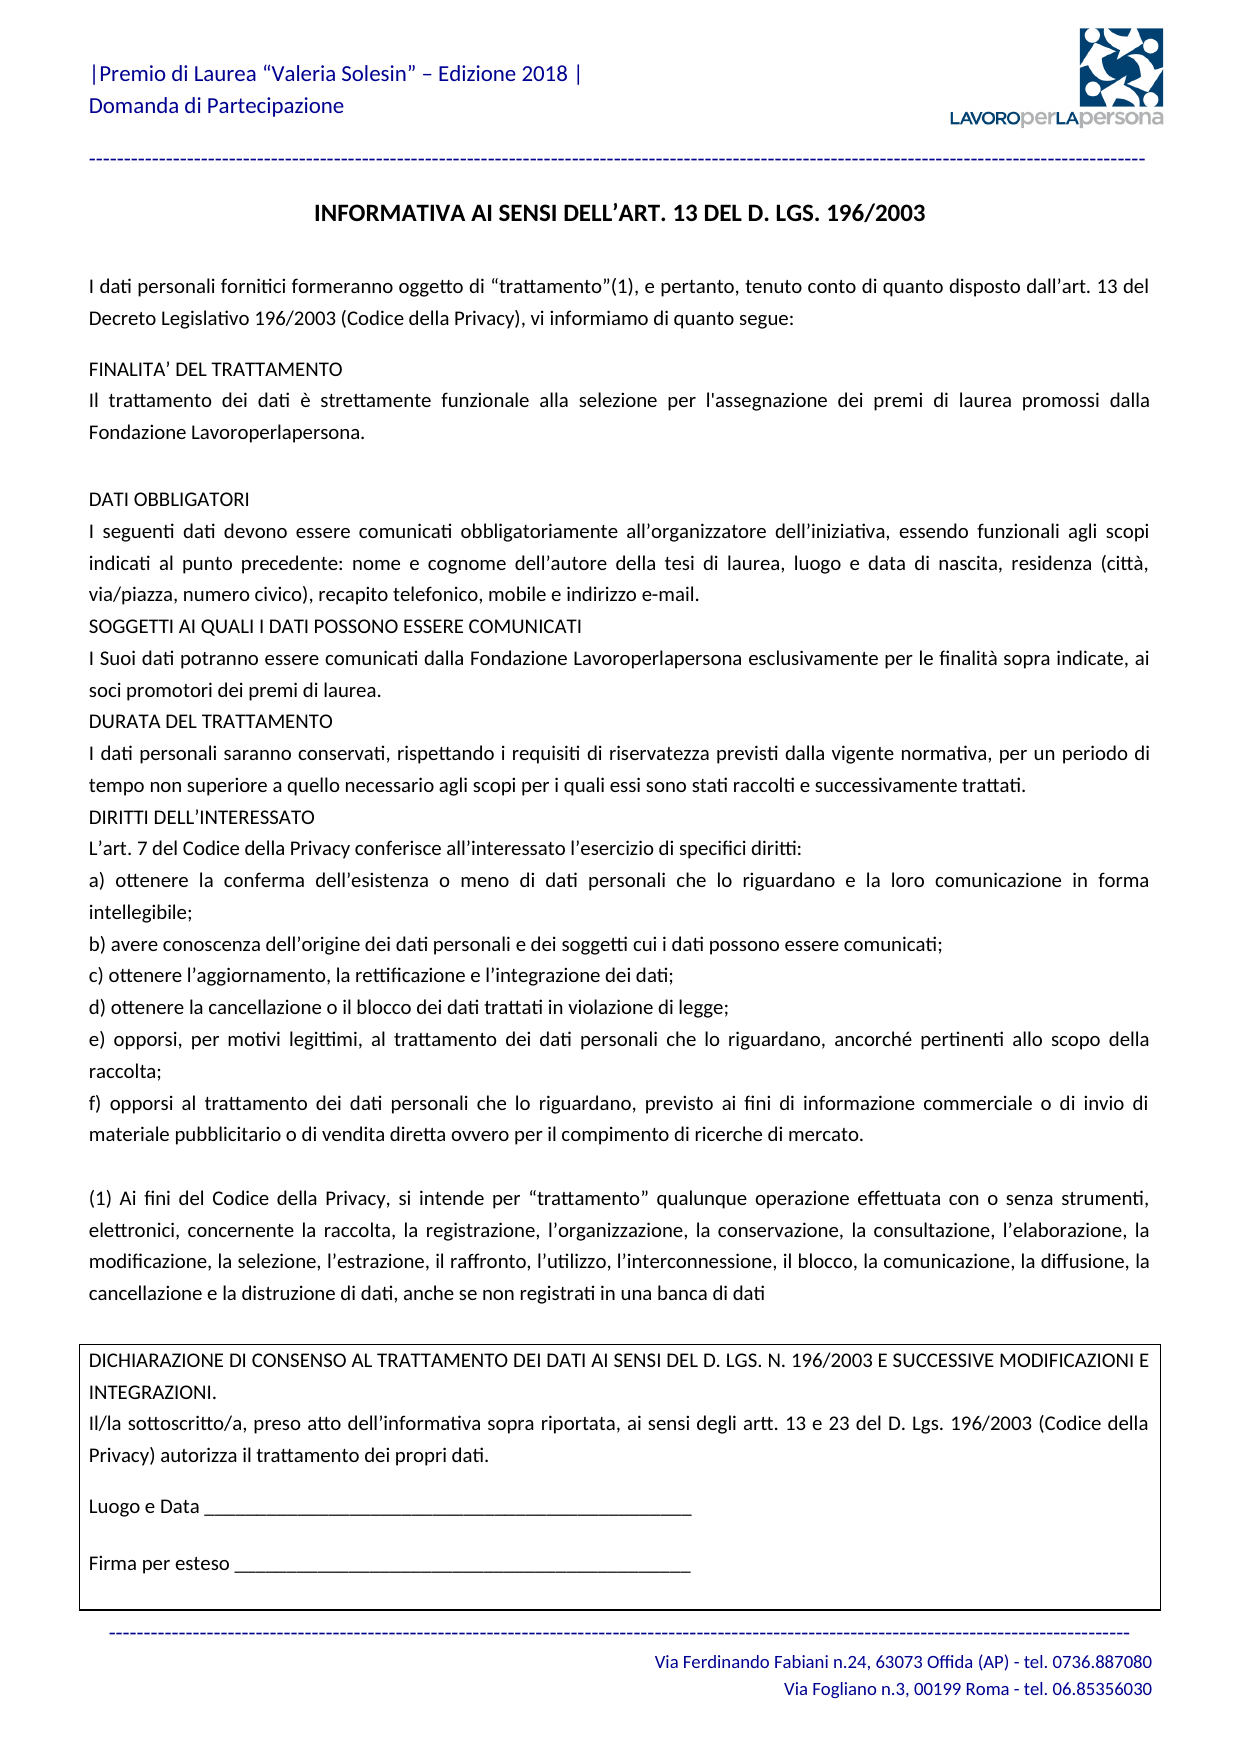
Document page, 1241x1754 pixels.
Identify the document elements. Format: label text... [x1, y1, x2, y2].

text I dati personali saranno conservati, rispettando i requisiti di riservatezza previsti dalla vigente normativa, per un periodo di tempo non superiore a quello necessario agli scopi per i quali essi sono stati raccolti e successivamente trattati. [89, 740, 1152, 797]
text I Suoi dati potranno essere comunicati dalla Fondazione Lavoroperlapersona esclusivamente per le finalità sopra indicate, ai soci promotori dei premi di laurea. [89, 645, 1152, 702]
text (1) Ai fini del Codice della Privacy, si intende per “trattamento” qualunque operazione effettuata con o senza strumenti, elettronici, concernente la raccolta, la registrazione, l’organizzazione, la conservazione, la consultazione, l’elaborazione, la modificazione, la selezione, l’estrazione, il raffronto, l’utilizzo, l’interconnessione, il blocco, la comunicazione, la diffusione, la cancellazione e la distruzione di dati, anche se non registrati in una banca di dati [89, 1185, 1152, 1306]
text Il trattamento dei dati è strettamente funzionale alla selezione per l'assegnazione dei premi di laurea promossi dalla Fondazione Lavoroperlapersona. [89, 388, 1152, 445]
text DICHIARAZIONE DI CONSENSO AL TRATTAMENTO DEI DATI AI SENSI DEL D. LGS. N. 196/2003 E SUCCESSIVE MODIFICAZIONI E INTEGRAZIONI. [80, 1345, 1160, 1404]
text INFORMATIVA AI SENSI DELL’ART. 13 DEL D. LGS. 196/2003 [89, 197, 1152, 227]
text f) opporsi al trattamento dei dati personali che lo riguardano, previsto ai fini di informazione commerciale o di invio di materiale pubblicitario o di vendita diretta ovvero per il compimento di ricerche di mercato. [89, 1090, 1152, 1147]
text DATI OBBLIGATORI [89, 486, 1152, 512]
text I seguenti dati devono essere comunicati obbligatoriamente all’organizzatore dell’iniziativa, essendo funzionali agli scopi indicati al punto precedente: nome e cognome dell’autore della tesi di laurea, luogo e data di nascita, residenza (città, via/piazza, numero civico), recapito telefonico, mobile e indirizzo e-mail. [89, 518, 1152, 607]
text L’art. 7 del Codice della Privacy conferisce all’interessato l’esercizio di specifici diritti: [89, 836, 1152, 861]
text Luogo e Data _______________________________________________ [80, 1490, 1160, 1519]
text d) ottenere la cancellazione o il blocco dei dati trattati in violazione di legge; [89, 994, 1152, 1020]
text DIRITTI DELL’INTERESSATO [89, 804, 1152, 829]
text e) opporsi, per motivi legittimi, al trattamento dei dati personali che lo riguardano, ancorché pertinenti allo scopo della raccolta; [89, 1026, 1152, 1083]
text Il/la sottoscritto/a, preso atto dell’informativa sopra riportata, ai sensi degli artt. 13 e 23 del D. Lgs. 196/2003 (Codice della Privacy) autorizza il trattamento dei propri dati. [80, 1407, 1160, 1468]
picture [947, 22, 1168, 130]
text c) ottenere l’aggiornamento, la rettificazione e l’integrazione dei dati; [89, 963, 1152, 988]
text FINALITA’ DEL TRATTAMENTO [89, 356, 1152, 381]
text DURATA DEL TRATTAMENTO [89, 708, 1152, 734]
text a) ottenere la conferma dell’esistenza o meno di dati personali che lo riguardano e la loro comunicazione in forma intellegibile; [89, 867, 1152, 924]
text SOGGETTI AI QUALI I DATI POSSONO ESSERE COMUNICATI [89, 613, 1152, 639]
text b) avere conoscenza dell’origine dei dati personali e dei soggetti cui i dati possono essere comunicati; [89, 931, 1152, 956]
text I dati personali fornitici formeranno oggetto di “trattamento”(1), e pertanto, tenuto conto di quanto disposto dall’art. 13 del Decreto Legislativo 196/2003 (Codice della Privacy), vi informiamo di quanto segue: [89, 273, 1152, 330]
text Firma per esteso ____________________________________________ [80, 1547, 1160, 1576]
